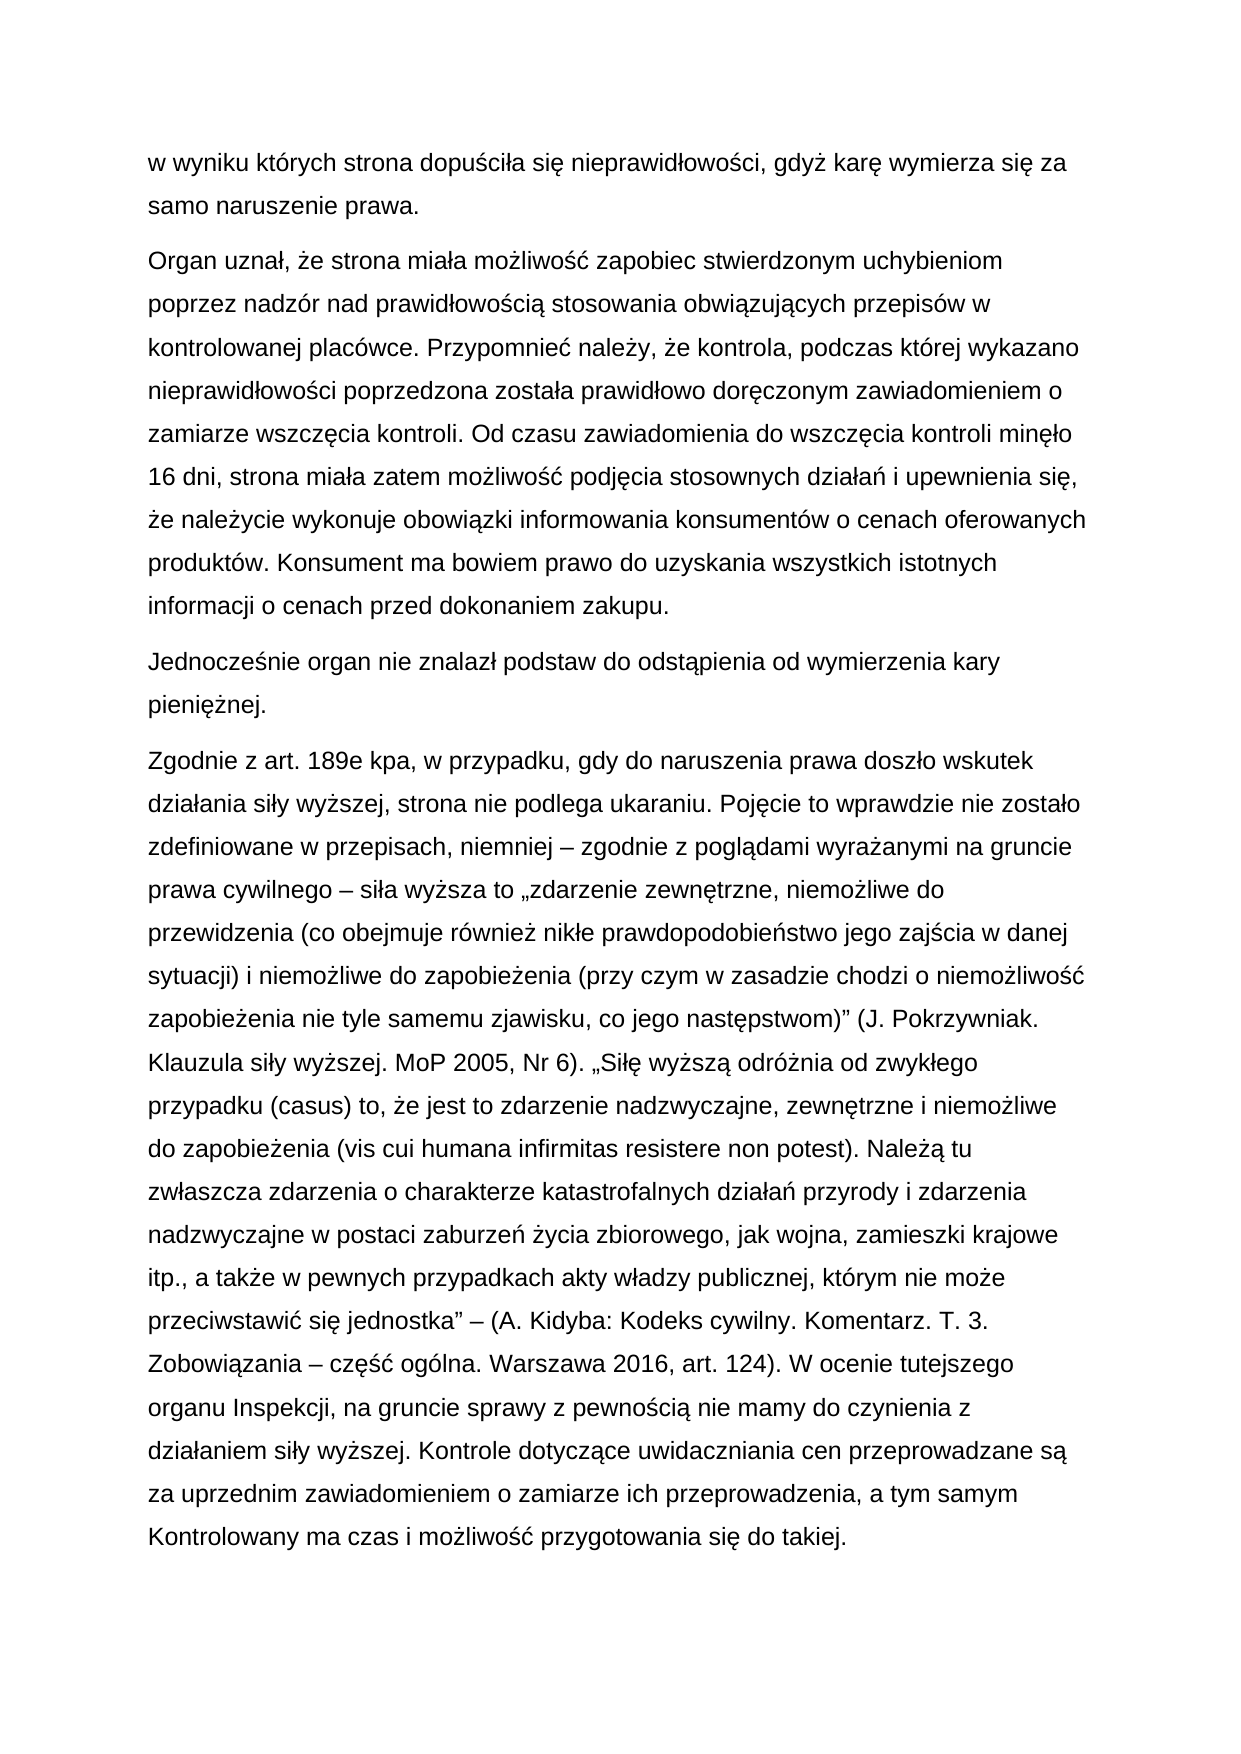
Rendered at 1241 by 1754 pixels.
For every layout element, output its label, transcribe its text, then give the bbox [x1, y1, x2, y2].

text Organ uznał, że strona miała możliwość zapobiec stwierdzonym uchybieniom poprzez nadzór nad prawidłowością stosowania obwiązujących przepisów w kontrolowanej placówce. Przypomnieć należy, że kontrola, podczas której wykazano nieprawidłowości poprzedzona została prawidłowo doręczonym zawiadomieniem o zamiarze wszczęcia kontroli. Od czasu zawiadomienia do wszczęcia kontroli minęło 16 dni, strona miała zatem możliwość podjęcia stosownych działań i upewnienia się, że należycie wykonuje obowiązki informowania konsumentów o cenach oferowanych produktów. Konsument ma bowiem prawo do uzyskania wszystkich istotnych informacji o cenach przed dokonaniem zakupu. [148, 246, 1093, 620]
text Zgodnie z art. 189e kpa, w przypadku, gdy do naruszenia prawa doszło wskutek działania siły wyższej, strona nie podlega ukaraniu. Pojęcie to wprawdzie nie zostało zdefiniowane w przepisach, niemniej – zgodnie z poglądami wyrażanymi na gruncie prawa cywilnego – siła wyższa to „zdarzenie zewnętrzne, niemożliwe do przewidzenia (co obejmuje również nikłe prawdopodobieństwo jego zajścia w danej sytuacji) i niemożliwe do zapobieżenia (przy czym w zasadzie chodzi o niemożliwość zapobieżenia nie tyle samemu zjawisku, co jego następstwom)” (J. Pokrzywniak. Klauzula siły wyższej. MoP 2005, Nr 6). „Siłę wyższą odróżnia od zwykłego przypadku (casus) to, że jest to zdarzenie nadzwyczajne, zewnętrzne i niemożliwe do zapobieżenia (vis cui humana infirmitas resistere non potest). Należą tu zwłaszcza zdarzenia o charakterze katastrofalnych działań przyrody i zdarzenia nadzwyczajne w postaci zaburzeń życia zbiorowego, jak wojna, zamieszki krajowe itp., a także w pewnych przypadkach akty władzy publicznej, którym nie może przeciwstawić się jednostka” – (A. Kidyba: Kodeks cywilny. Komentarz. T. 3. Zobowiązania – część ogólna. Warszawa 2016, art. 124). W ocenie tutejszego organu Inspekcji, na gruncie sprawy z pewnością nie mamy do czynienia z działaniem siły wyższej. Kontrole dotyczące uwidaczniania cen przeprowadzane są za uprzednim zawiadomieniem o zamiarze ich przeprowadzenia, a tym samym Kontrolowany ma czas i możliwość przygotowania się do takiej. [148, 746, 1093, 1551]
subtitle Jednocześnie organ nie znalazł podstaw do odstąpienia od wymierzenia kary pieniężnej. [148, 647, 1093, 719]
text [148, 148, 1093, 219]
